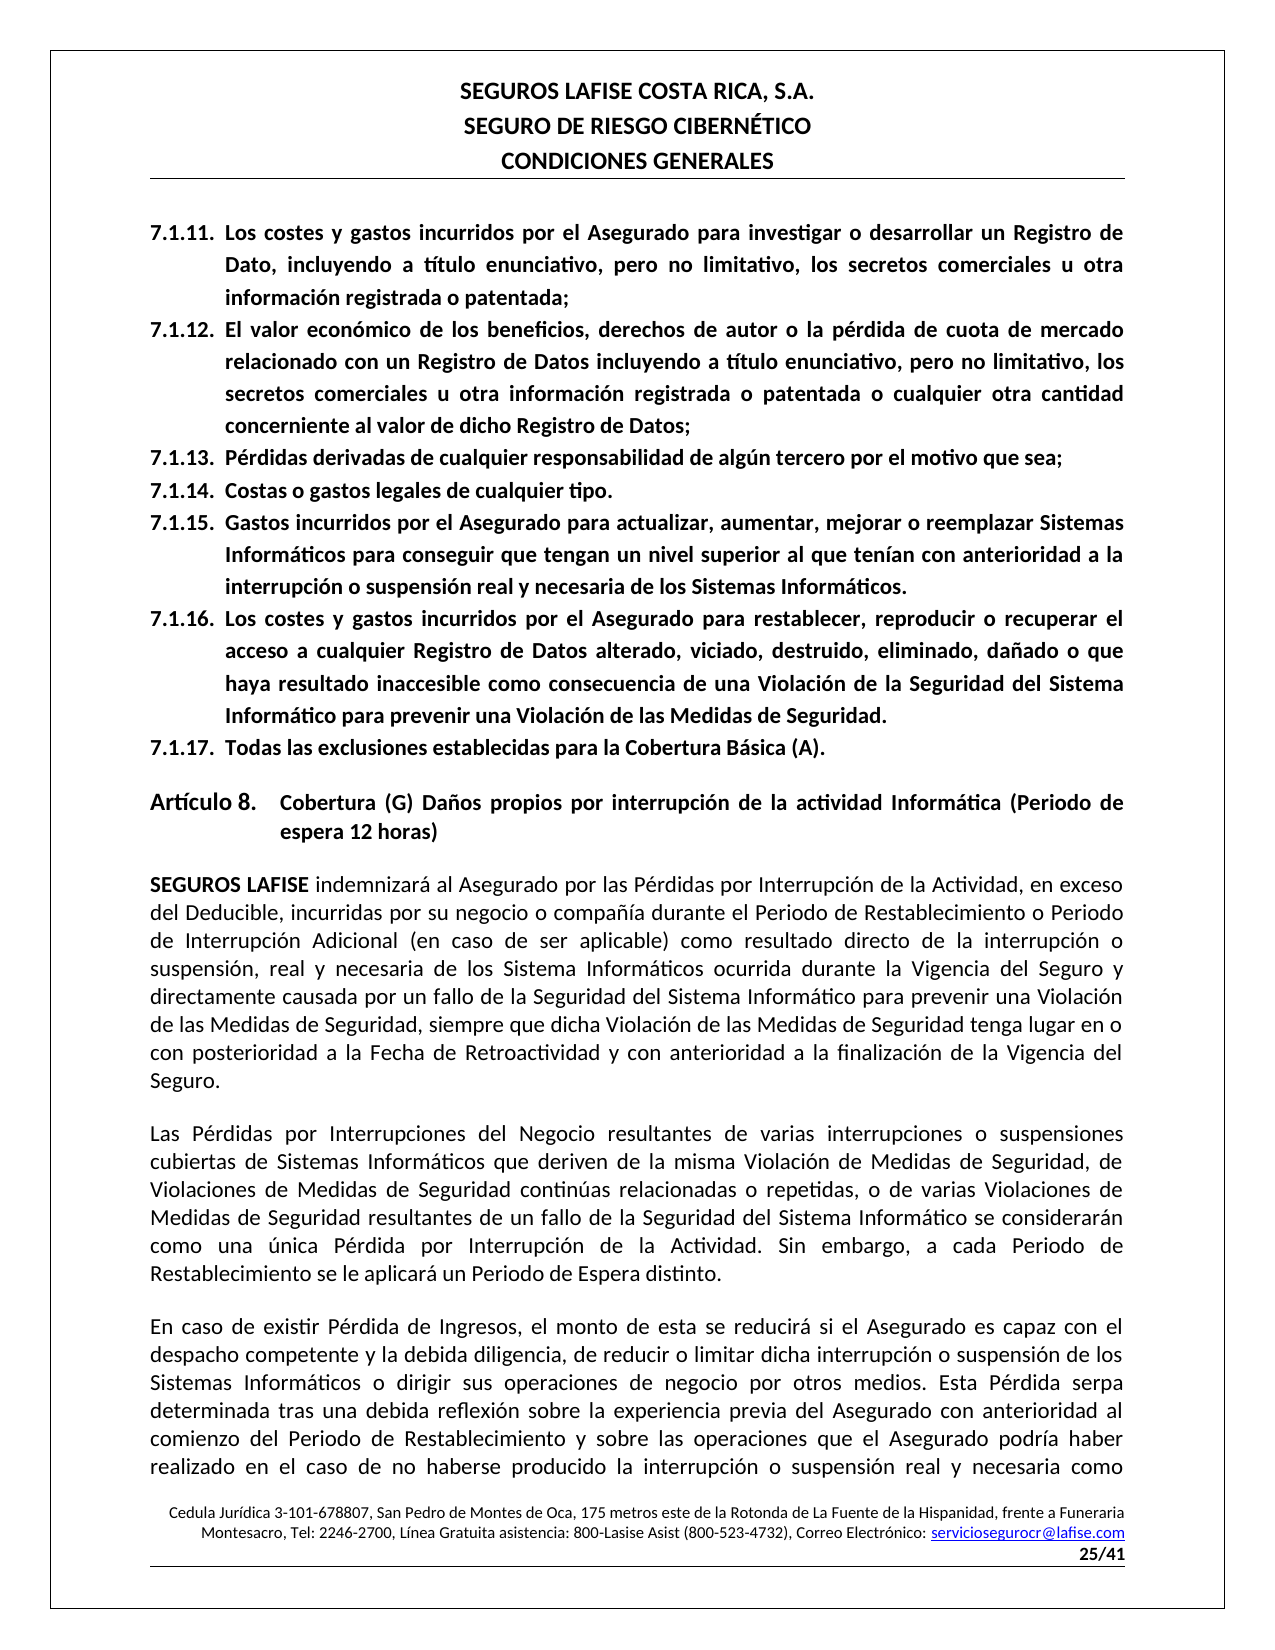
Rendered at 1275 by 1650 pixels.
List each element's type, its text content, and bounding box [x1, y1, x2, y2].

text SEGUROS LAFISE indemnizará al Asegurado por las Pérdidas por Interrupción de la Actividad, en exceso del Deducible, incurridas por su negocio o compañía durante el Periodo de Restablecimiento o Periodo de Interrupción Adicional (en caso de ser aplicable) como resultado directo de la interrupción o suspensión, real y necesaria de los Sistema Informáticos ocurrida durante la Vigencia del Seguro y directamente causada por un fallo de la Seguridad del Sistema Informático para prevenir una Violación de las Medidas de Seguridad, siempre que dicha Violación de las Medidas de Seguridad tenga lugar en o con posterioridad a la Fecha de Retroactividad y con anterioridad a la finalización de la Vigencia del Seguro. [150, 870, 1125, 1094]
subtitle Cobertura (G) Daños propios por interrupción de la actividad Informática (Periodo de espera 12 horas) [150, 786, 1125, 845]
list Los costes y gastos incurridos por el Asegurado para restablecer, reproducir o recuperar el acceso a cualquier Registro de Datos alterado, viciado, destruido, eliminado, dañado o que haya resultado inaccesible como consecuencia de una Violación de la Seguridad del Sistema Informático para prevenir una Violación de las Medidas de Seguridad. [150, 604, 1125, 729]
list Pérdidas derivadas de cualquier responsabilidad de algún tercero por el motivo que sea; [150, 443, 1125, 472]
text Las Pérdidas por Interrupciones del Negocio resultantes de varias interrupciones o suspensiones cubiertas de Sistemas Informáticos que deriven de la misma Violación de Medidas de Seguridad, de Violaciones de Medidas de Seguridad continúas relacionadas o repetidas, o de varias Violaciones de Medidas de Seguridad resultantes de un fallo de la Seguridad del Sistema Informático se considerarán como una única Pérdida por Interrupción de la Actividad. Sin embargo, a cada Periodo de Restablecimiento se le aplicará un Periodo de Espera distinto. [150, 1119, 1125, 1287]
list Todas las exclusiones establecidas para la Cobertura Básica (A). [150, 733, 1125, 761]
list Gastos incurridos por el Asegurado para actualizar, aumentar, mejorar o reemplazar Sistemas Informáticos para conseguir que tengan un nivel superior al que tenían con anterioridad a la interrupción o suspensión real y necesaria de los Sistemas Informáticos. [150, 508, 1125, 600]
list El valor económico de los beneficios, derechos de autor o la pérdida de cuota de mercado relacionado con un Registro de Datos incluyendo a título enunciativo, pero no limitativo, los secretos comerciales u otra información registrada o patentada o cualquier otra cantidad concerniente al valor de dicho Registro de Datos; [150, 315, 1125, 439]
list Los costes y gastos incurridos por el Asegurado para investigar o desarrollar un Registro de Dato, incluyendo a título enunciativo, pero no limitativo, los secretos comerciales u otra información registrada o patentada; [150, 218, 1125, 311]
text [150, 1312, 1125, 1480]
list Costas o gastos legales de cualquier tipo. [150, 476, 1125, 504]
